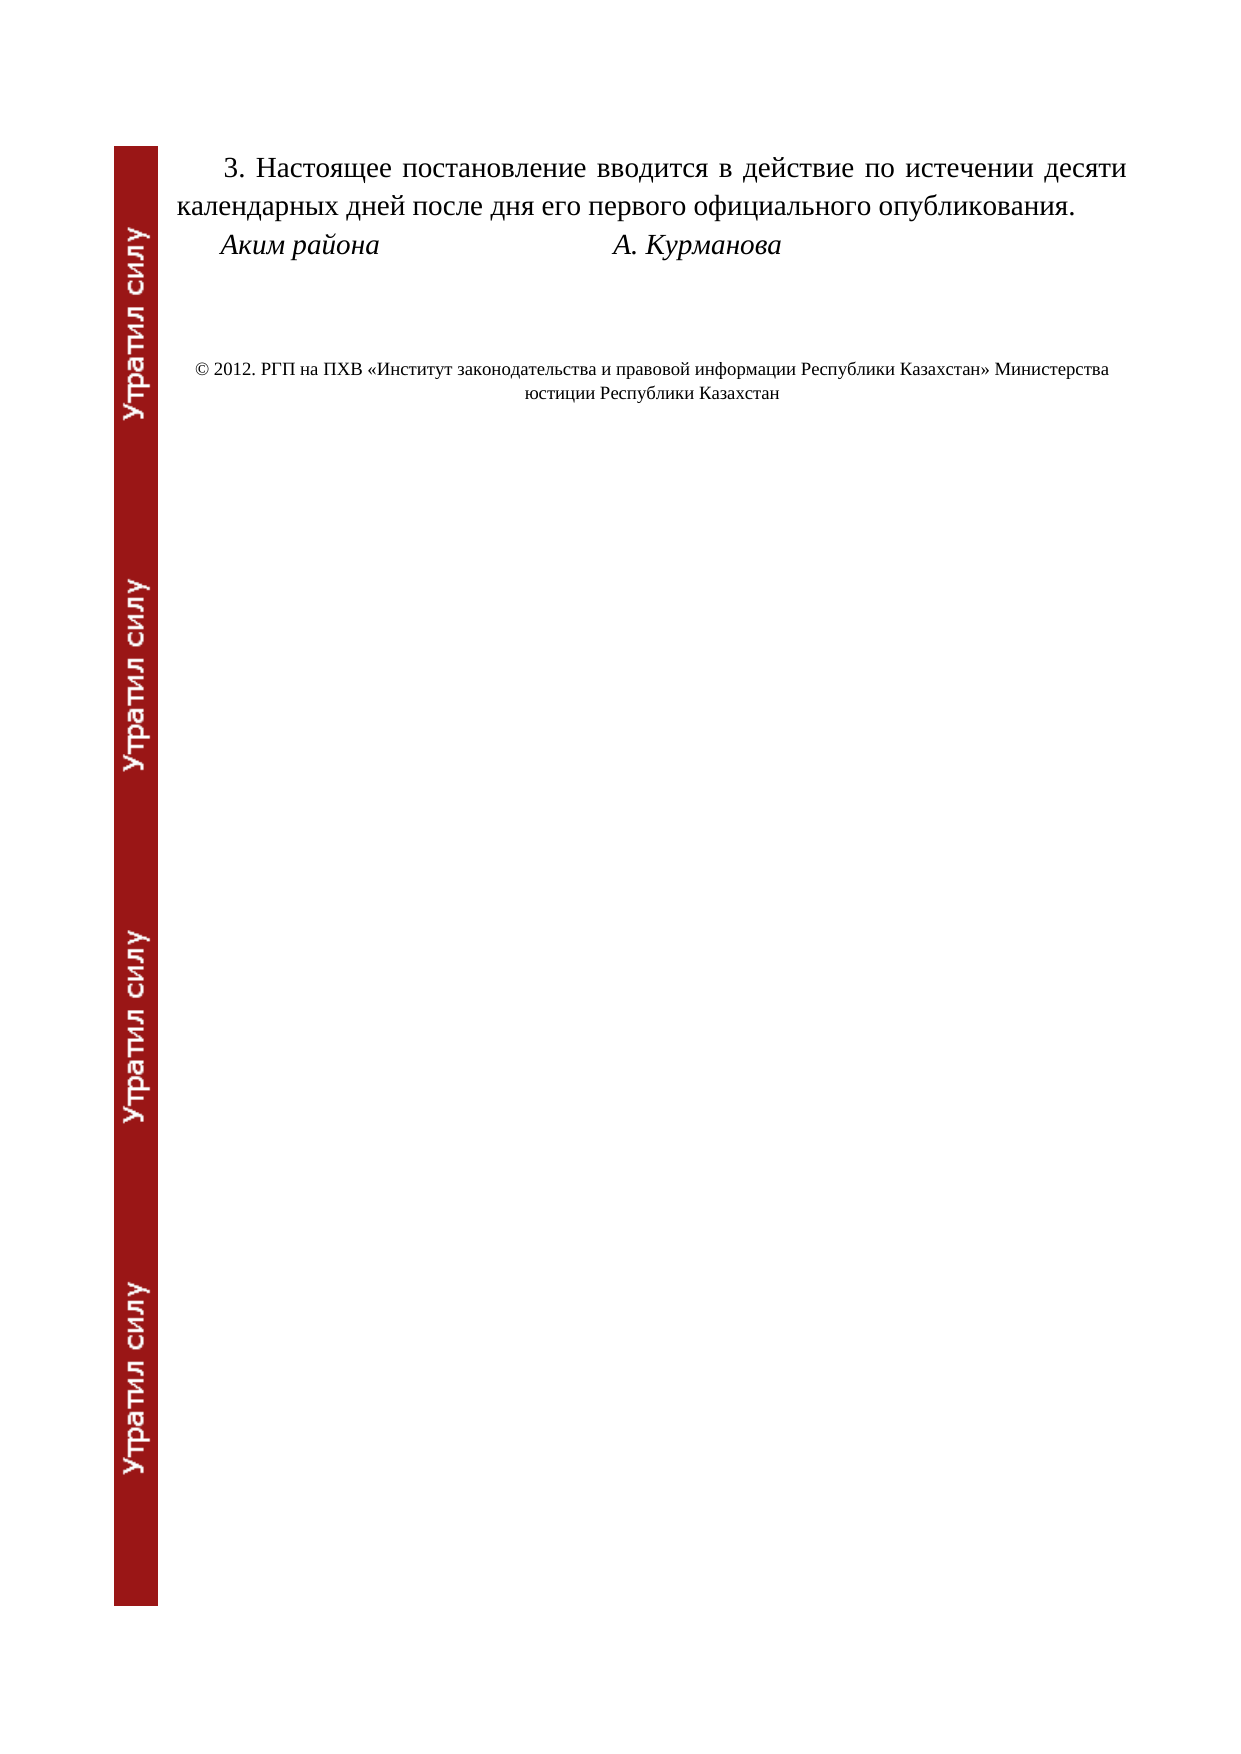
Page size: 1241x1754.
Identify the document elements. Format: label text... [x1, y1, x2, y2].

picture [114, 261, 158, 357]
text Аким района А. Курманова [112, 227, 1128, 261]
picture [114, 404, 158, 1606]
picture [114, 222, 158, 227]
text © 2012. РГП на ПХВ «Институт законодательства и правовой информации Республики Казахстан» Министерства юстиции Республики Казахстан [112, 357, 1128, 404]
picture [114, 146, 158, 150]
